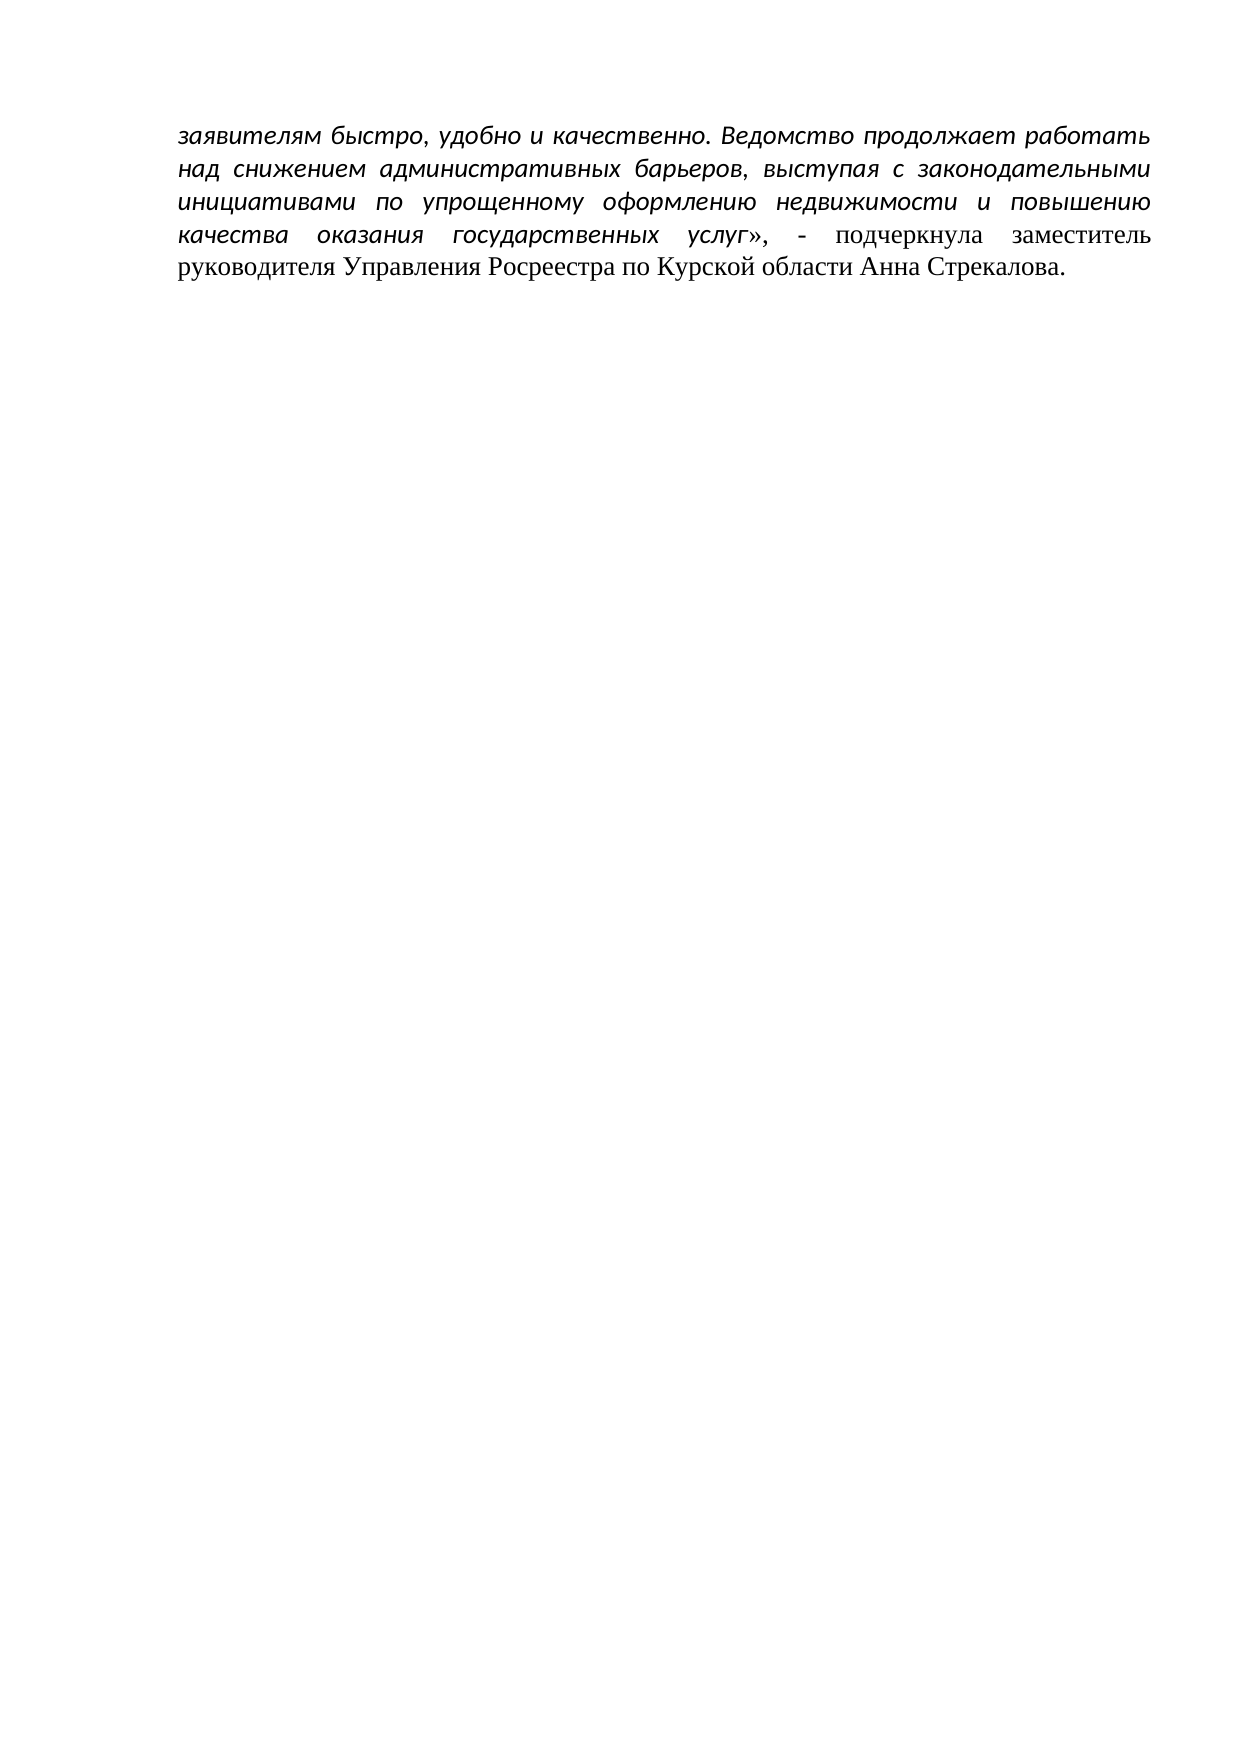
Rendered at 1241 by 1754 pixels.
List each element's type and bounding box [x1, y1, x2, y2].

text [177, 118, 1152, 281]
